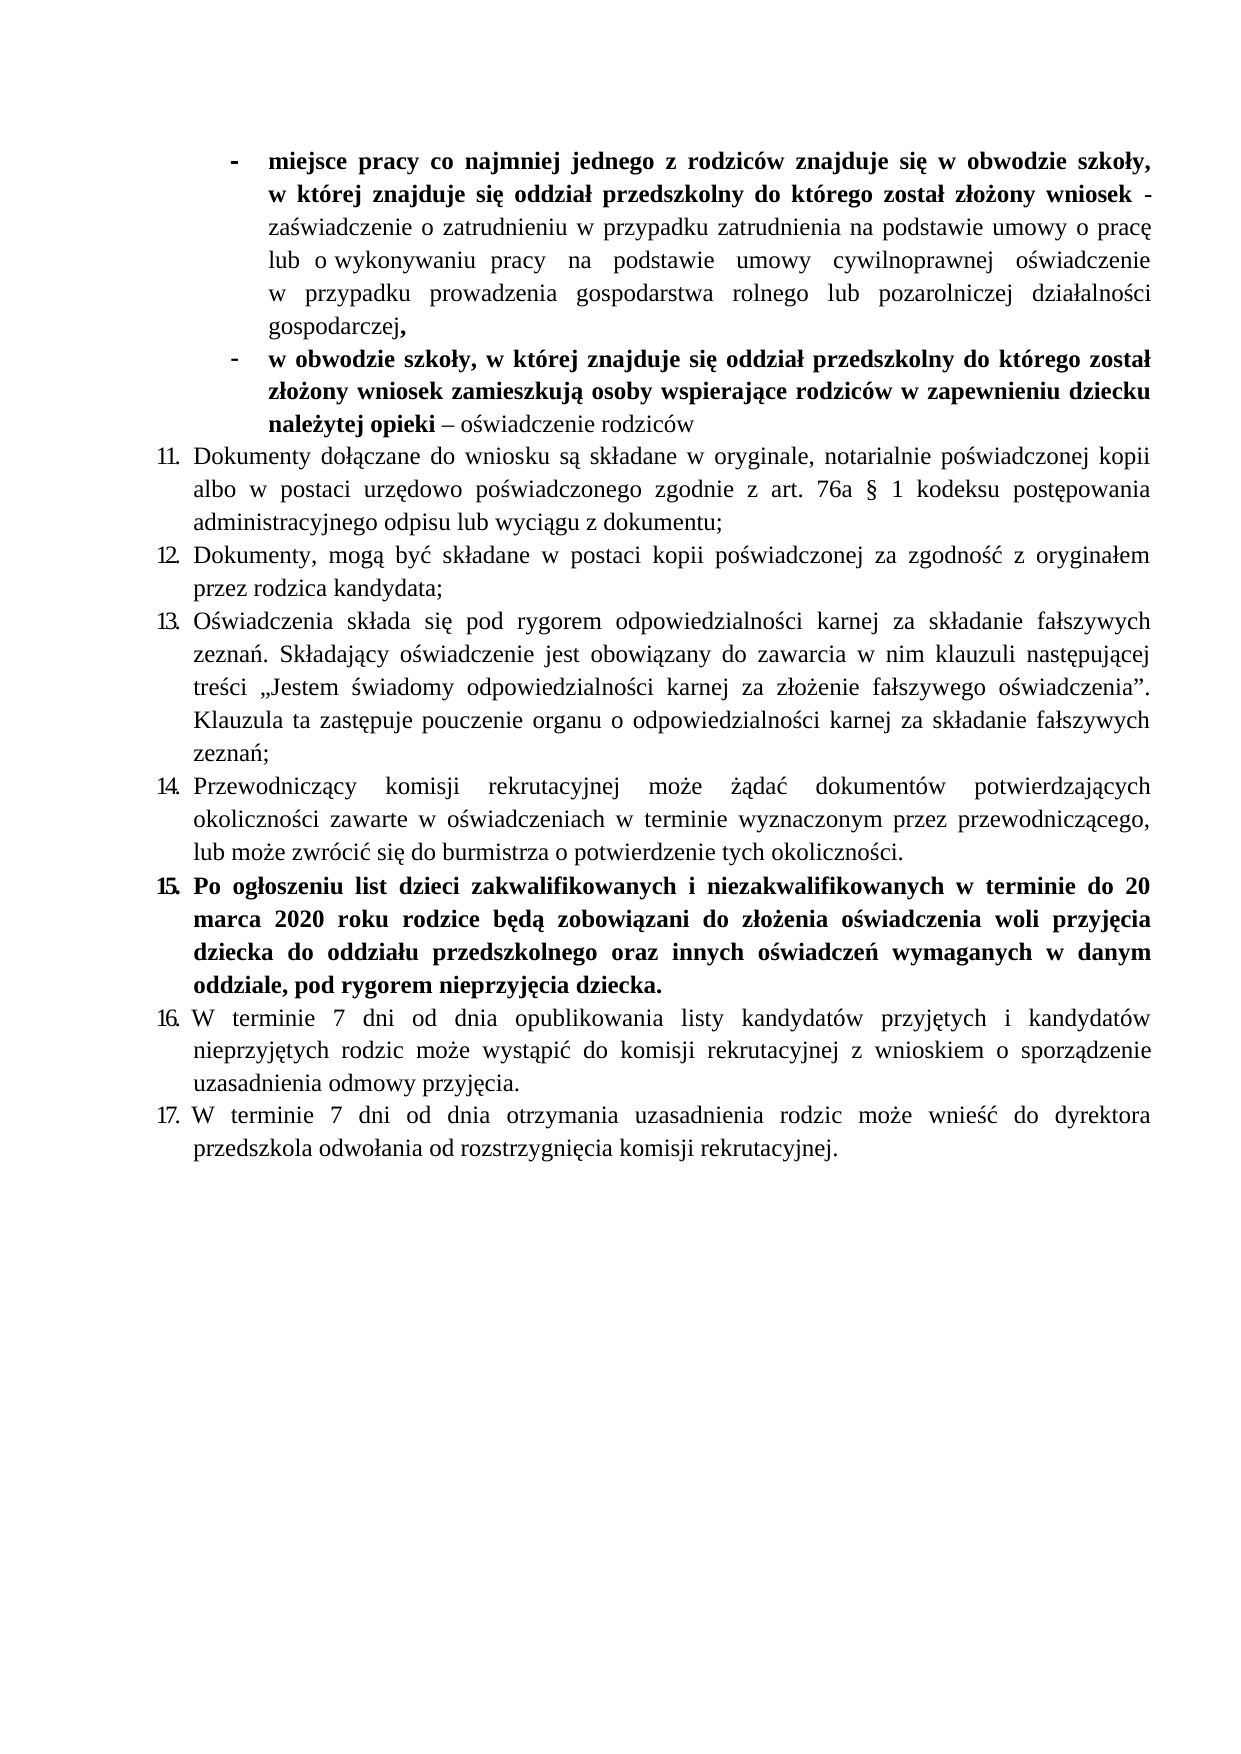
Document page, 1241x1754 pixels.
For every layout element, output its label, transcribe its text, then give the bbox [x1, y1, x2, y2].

list Oświadczenia składa się pod rygorem odpowiedzialności karnej za składanie fałszywych zeznań. Składający oświadczenie jest obowiązany do zawarcia w nim klauzuli następującej treści „Jestem świadomy odpowiedzialności karnej za złożenie fałszywego oświadczenia”. Klauzula ta zastępuje pouczenie organu o odpowiedzialności karnej za składanie fałszywych zeznań; [156, 606, 1151, 767]
list W terminie 7 dni od dnia opublikowania listy kandydatów przyjętych i kandydatów nieprzyjętych rodzic może wystąpić do komisji rekrutacyjnej z wnioskiem o sporządzenie uzasadnienia odmowy przyjęcia. [156, 1003, 1152, 1097]
list Dokumenty, mogą być składane w postaci kopii poświadczonej za zgodność z oryginałem przez rodzica kandydata; [156, 540, 1151, 602]
list Po ogłoszeniu list dzieci zakwalifikowanych i niezakwalifikowanych w terminie do 20 marca 2020 roku rodzice będą zobowiązani do złożenia oświadczenia woli przyjęcia dziecka do oddziału przedszkolnego oraz innych oświadczeń wymaganych w danym oddziale, pod rygorem nieprzyjęcia dziecka. [156, 871, 1152, 999]
list miejsce pracy co najmniej jednego z rodziców znajduje się w obwodzie szkoły, w której znajduje się oddział przedszkolny do którego został złożony wniosek - zaświadczenie o zatrudnieniu w przypadku zatrudnienia na podstawie umowy o pracę lub o wykonywaniu pracy na podstawie umowy cywilnoprawnej oświadczenie w przypadku prowadzenia gospodarstwa rolnego lub pozarolniczej działalności gospodarczej, [230, 146, 1152, 339]
list W terminie 7 dni od dnia otrzymania uzasadnienia rodzic może wnieść do dyrektora przedszkola odwołania od rozstrzygnięcia komisji rekrutacyjnej. [156, 1101, 1152, 1162]
list Dokumenty dołączane do wniosku są składane w oryginale, notarialnie poświadczonej kopii albo w postaci urzędowo poświadczonego zgodnie z art. 76a § 1 kodeksu postępowania administracyjnego odpisu lub wyciągu z dokumentu; [156, 441, 1151, 536]
subtitle w obwodzie szkoły, w której znajduje się oddział przedszkolny do którego został złożony wniosek zamieszkują osoby wspierające rodziców w zapewnieniu dziecku należytej opieki – oświadczenie rodziców [230, 344, 1152, 437]
list Przewodniczący komisji rekrutacyjnej może żądać dokumentów potwierdzających okoliczności zawarte w oświadczeniach w terminie wyznaczonym przez przewodniczącego, lub może zwrócić się do burmistrza o potwierdzenie tych okoliczności. [156, 771, 1151, 866]
